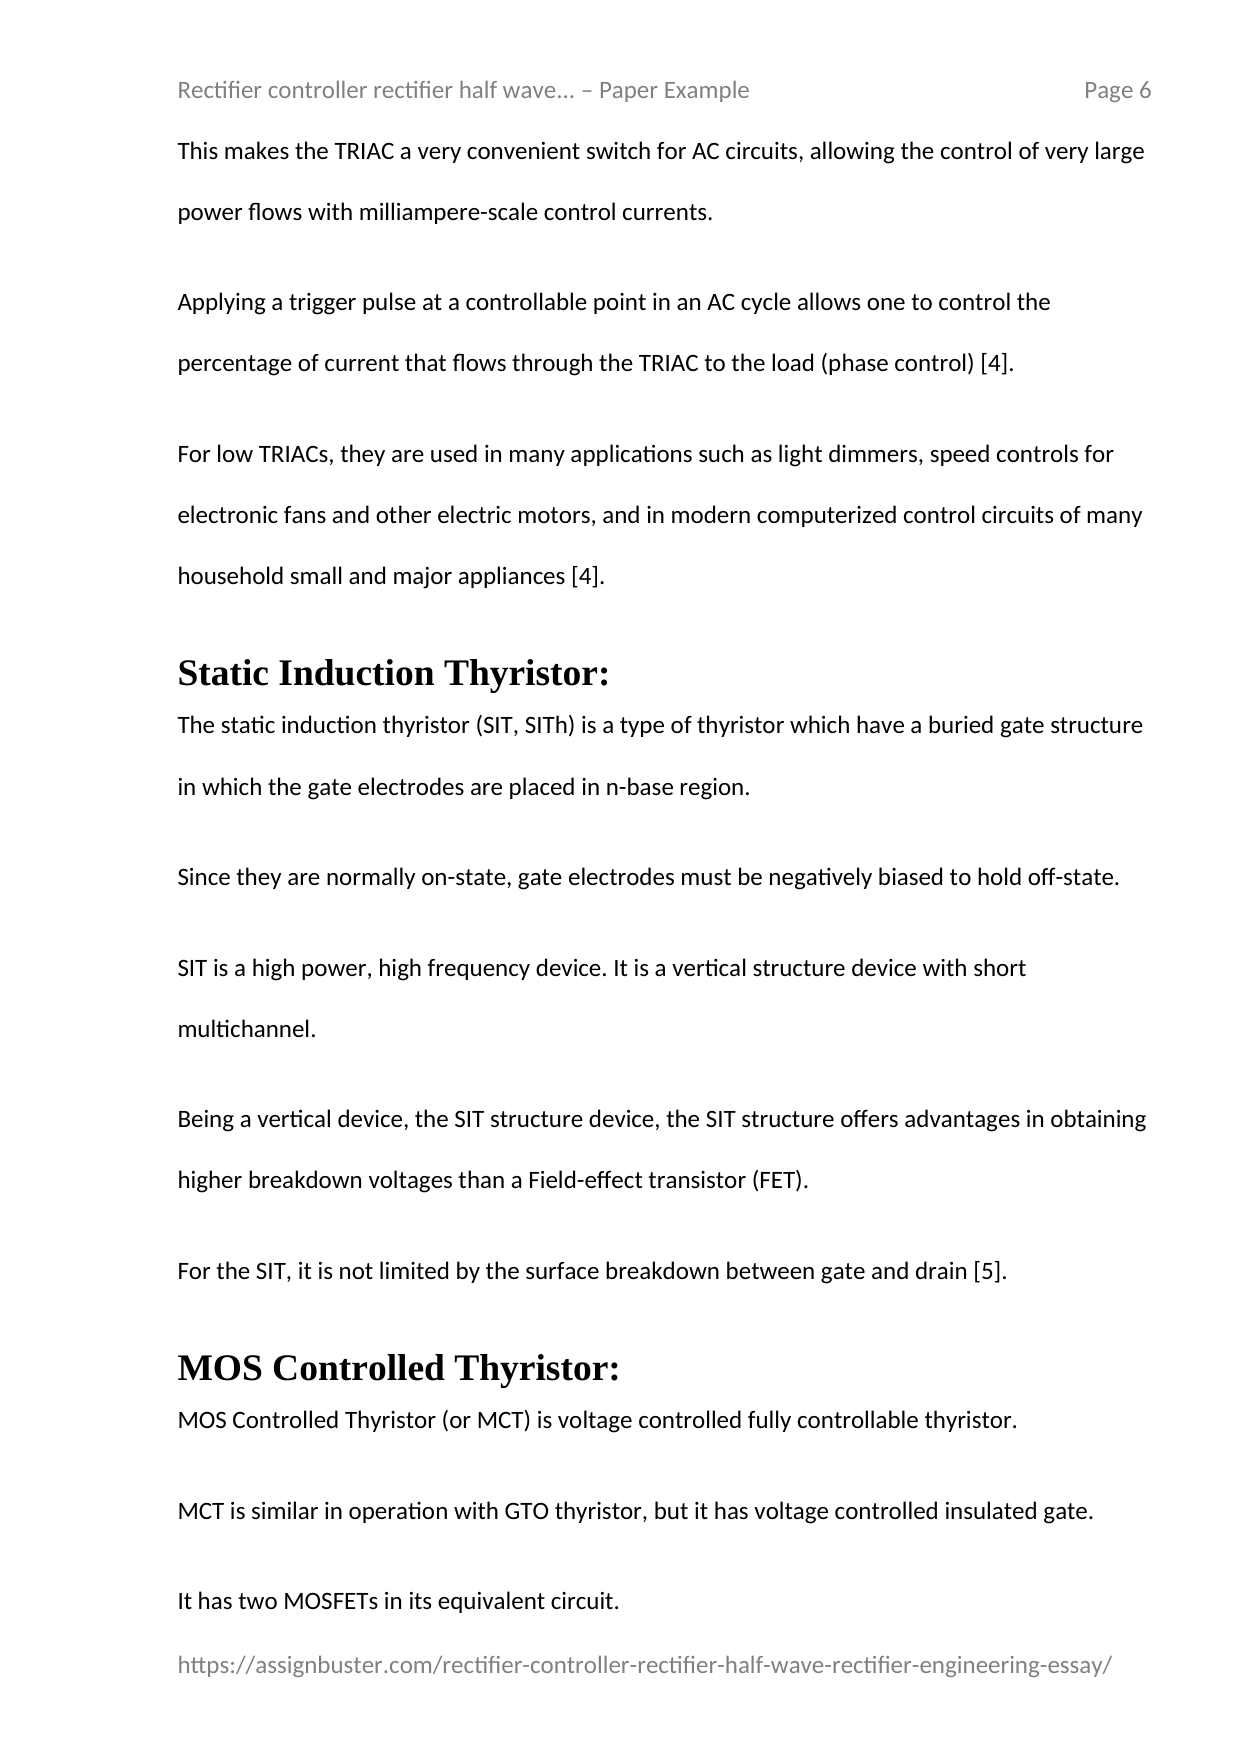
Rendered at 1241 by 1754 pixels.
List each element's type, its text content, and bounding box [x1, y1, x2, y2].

text For low TRIACs, they are used in many applications such as light dimmers, speed controls for electronic fans and other electric motors, and in modern computerized control circuits of many household small and major appliances [4]. [177, 438, 1152, 591]
text MOS Controlled Thyristor (or MCT) is voltage controlled fully controllable thyristor. [177, 1404, 1152, 1435]
subtitle Static Induction Thyristor: [177, 651, 1152, 694]
text Being a vertical device, the SIT structure device, the SIT structure offers advantages in obtaining higher breakdown voltages than a Field-effect transistor (FET). [177, 1103, 1152, 1195]
text SIT is a high power, high frequency device. It is a vertical structure device with short multichannel. [177, 952, 1152, 1043]
text The static induction thyristor (SIT, SITh) is a type of thyristor which have a buried gate structure in which the gate electrodes are placed in n-base region. [177, 709, 1152, 801]
text Applying a trigger pulse at a controllable point in an AC cycle allows one to control the percentage of current that flows through the TRIAC to the load (phase control) [4]. [177, 286, 1152, 378]
text Since they are normally on-state, gate electrodes must be negatively biased to hold off-state. [177, 861, 1152, 892]
text For the SIT, it is not limited by the surface breakdown between gate and drain [5]. [177, 1255, 1152, 1285]
subtitle MOS Controlled Thyristor: [177, 1345, 1152, 1388]
text This makes the TRIAC a very convenient switch for AC circuits, allowing the control of very large power flows with milliampere-scale control currents. [177, 135, 1152, 226]
text MCT is similar in operation with GTO thyristor, but it has voltage controlled insulated gate. [177, 1495, 1152, 1525]
text It has two MOSFETs in its equivalent circuit. [177, 1585, 1152, 1616]
